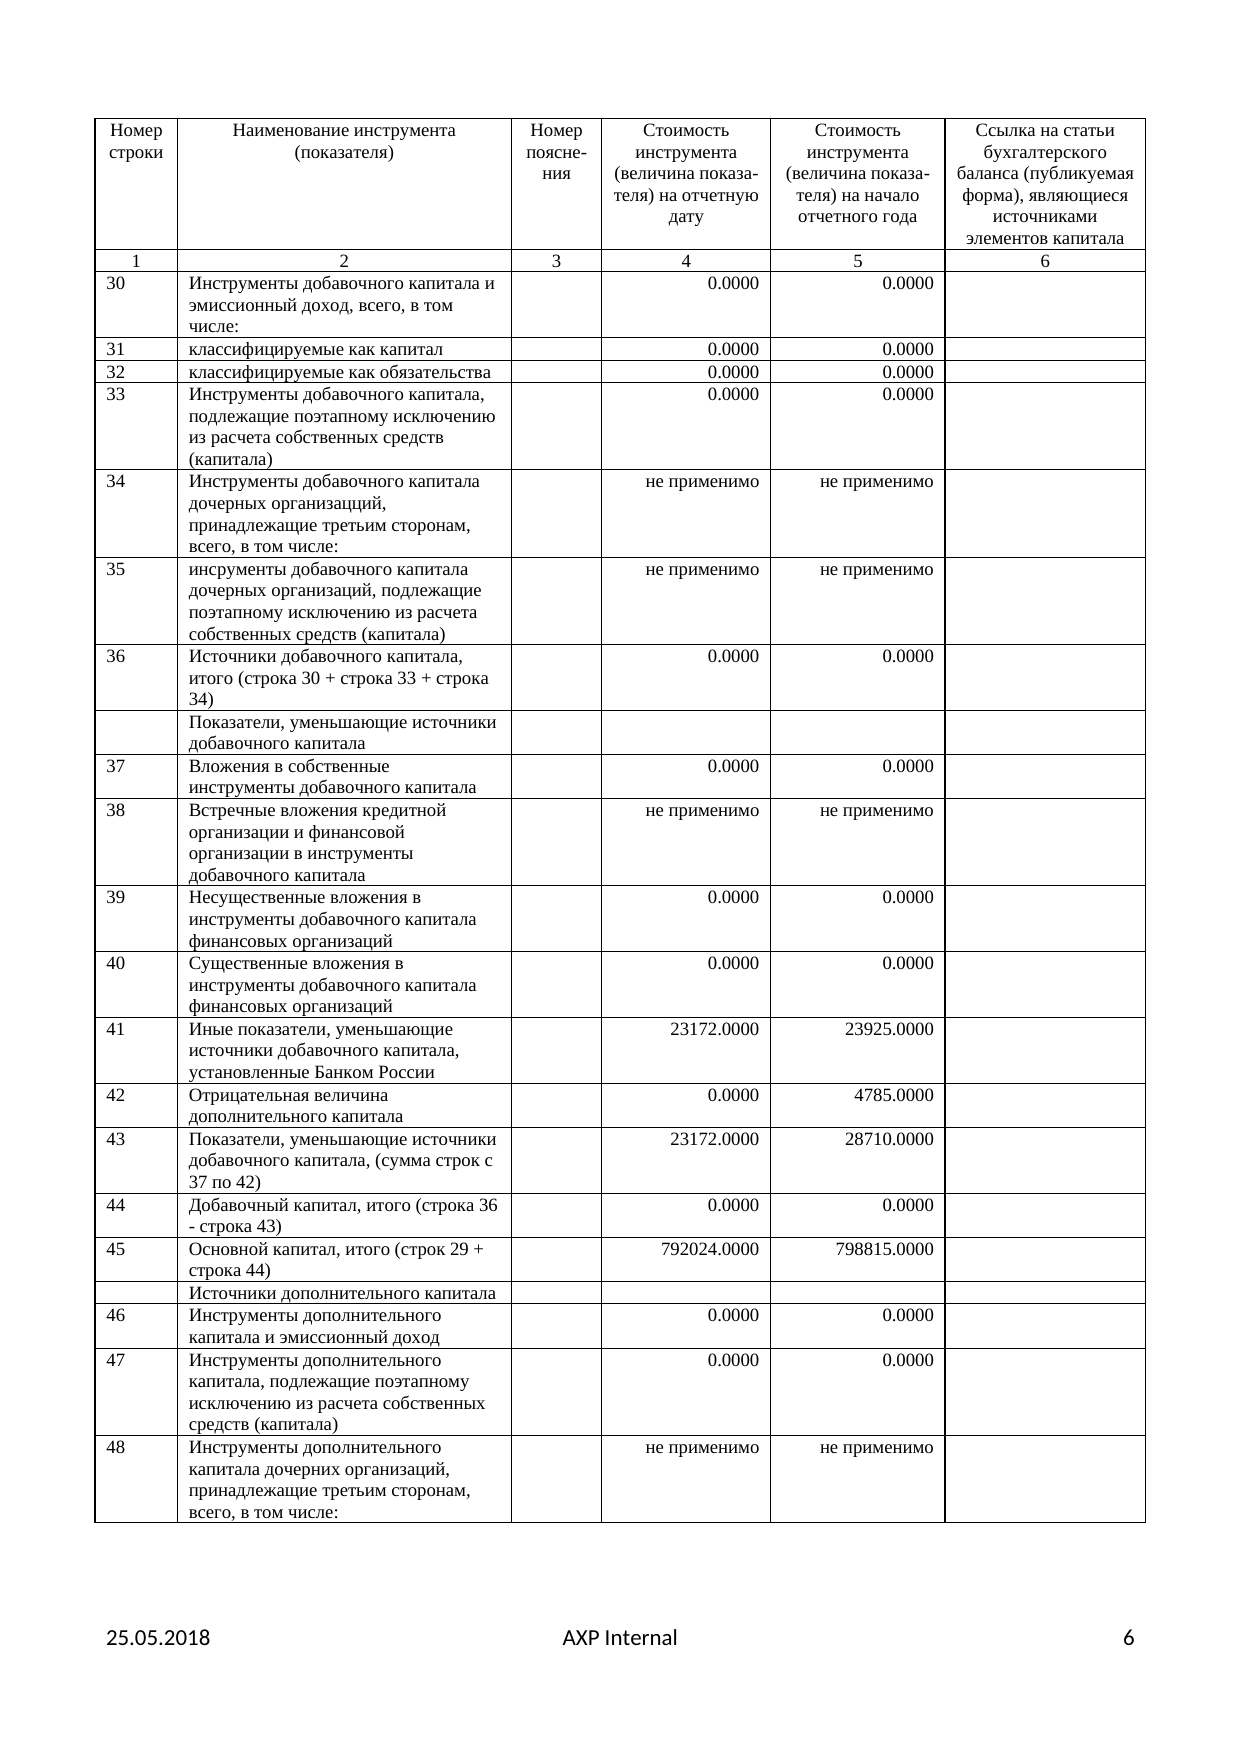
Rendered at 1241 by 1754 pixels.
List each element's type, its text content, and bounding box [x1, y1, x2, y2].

table_cell Показатели, уменьшающие источники добавочного капитала, (сумма строк с 37 по 42) [178, 1128, 511, 1192]
table_cell Несущественные вложения в инструменты добавочного капитала финансовых организаций [178, 886, 511, 951]
table_cell [946, 755, 1145, 798]
table_cell 28710.0000 [771, 1128, 944, 1192]
table_cell [512, 755, 601, 798]
table_cell 45 [96, 1238, 177, 1281]
table_cell Показатели, уменьшающие источники добавочного капитала [178, 711, 511, 754]
table_cell [946, 272, 1145, 337]
table_cell 35 [96, 558, 177, 644]
table_cell 5 [771, 250, 944, 271]
table_cell [512, 952, 601, 1017]
table_cell Основной капитал, итого (строк 29 + строка 44) [178, 1238, 511, 1281]
table_cell 3 [512, 250, 601, 271]
table_header Ссылка на статьи бухгалтерского баланса (публикуемая форма), являющиеся источниками элементов капитала [946, 119, 1145, 248]
table_cell [512, 711, 601, 754]
table_cell [512, 886, 601, 951]
table_cell 40 [96, 952, 177, 1017]
table_cell 0.0000 [602, 1194, 770, 1237]
table_cell [946, 383, 1145, 469]
table_cell не применимо [771, 1436, 944, 1522]
table_cell 0.0000 [602, 645, 770, 710]
table_cell 36 [96, 645, 177, 710]
table_cell [946, 1304, 1145, 1347]
table_cell 0.0000 [602, 886, 770, 951]
table_cell [771, 1282, 944, 1303]
table_cell 48 [96, 1436, 177, 1522]
table_cell 33 [96, 383, 177, 469]
table_cell Иные показатели, уменьшающие источники добавочного капитала, установленные Банком России [178, 1018, 511, 1082]
table_cell [512, 1282, 601, 1303]
table_cell [946, 799, 1145, 885]
table_cell 0.0000 [771, 1304, 944, 1347]
table_cell [771, 711, 944, 754]
table_cell [946, 1128, 1145, 1192]
table_cell [946, 361, 1145, 382]
table_cell [946, 1084, 1145, 1127]
table_cell Существенные вложения в инструменты добавочного капитала финансовых организаций [178, 952, 511, 1017]
table_cell не применимо [602, 1436, 770, 1522]
table_header Стоимость инструмента (величина показателя) на начало отчетного года [771, 119, 944, 248]
table_cell 1 [96, 250, 177, 271]
table_cell 0.0000 [771, 272, 944, 337]
table_cell не применимо [602, 470, 770, 557]
table_cell 23925.0000 [771, 1018, 944, 1082]
table_cell [946, 645, 1145, 710]
table_cell [946, 1349, 1145, 1435]
table_cell [512, 338, 601, 359]
table_cell 0.0000 [771, 361, 944, 382]
table_cell [512, 1194, 601, 1237]
table_cell [512, 1238, 601, 1281]
table_cell [946, 558, 1145, 644]
table_cell [512, 383, 601, 469]
table_cell Отрицательная величина дополнительного капитала [178, 1084, 511, 1127]
table_cell 4785.0000 [771, 1084, 944, 1127]
table_cell 44 [96, 1194, 177, 1237]
table_cell инсрументы добавочного капитала дочерных организаций, подлежащие поэтапному исключению из расчета собственных средств (капитала) [178, 558, 511, 644]
table_cell 2 [178, 250, 511, 271]
table_cell 23172.0000 [602, 1128, 770, 1192]
table_cell 43 [96, 1128, 177, 1192]
table_cell [512, 272, 601, 337]
table_cell не применимо [602, 799, 770, 885]
table_cell [512, 1018, 601, 1082]
table_cell 38 [96, 799, 177, 885]
table_cell 30 [96, 272, 177, 337]
table_header Номер строки [96, 119, 177, 248]
table_cell классифицируемые как капитал [178, 338, 511, 359]
table_cell 41 [96, 1018, 177, 1082]
table_cell [946, 952, 1145, 1017]
table_cell 0.0000 [771, 1194, 944, 1237]
table_cell [946, 470, 1145, 557]
table_cell 0.0000 [602, 1349, 770, 1435]
table_cell 47 [96, 1349, 177, 1435]
table_cell Встречные вложения кредитной организации и финансовой организации в инструменты добавочного капитала [178, 799, 511, 885]
table_cell 46 [96, 1304, 177, 1347]
table_cell Инструменты добавочного капитала и эмиссионный доход, всего, в том числе: [178, 272, 511, 337]
table_cell 37 [96, 755, 177, 798]
table_cell [946, 886, 1145, 951]
table_cell [96, 711, 177, 754]
table_cell [946, 1018, 1145, 1082]
table_cell 0.0000 [771, 952, 944, 1017]
table_cell 34 [96, 470, 177, 557]
table_cell Инструменты дополнительного капитала дочерних организаций, принадлежащие третьим сторонам, всего, в том числе: [178, 1436, 511, 1522]
table_cell 0.0000 [602, 272, 770, 337]
table_cell 39 [96, 886, 177, 951]
table_cell 6 [946, 250, 1145, 271]
table_cell [946, 1194, 1145, 1237]
table_header Стоимость инструмента (величина показателя) на отчетную дату [602, 119, 770, 248]
table_cell 0.0000 [771, 1349, 944, 1435]
table_cell не применимо [771, 558, 944, 644]
table_cell 0.0000 [602, 1084, 770, 1127]
table_cell 0.0000 [602, 383, 770, 469]
table_cell 798815.0000 [771, 1238, 944, 1281]
table_cell классифицируемые как обязательства [178, 361, 511, 382]
table_cell 32 [96, 361, 177, 382]
table_cell 0.0000 [602, 1304, 770, 1347]
table_cell 0.0000 [602, 361, 770, 382]
table_cell [512, 1304, 601, 1347]
table_header Наименование инструмента (показателя) [178, 119, 511, 248]
table_cell [512, 470, 601, 557]
table_cell 0.0000 [771, 645, 944, 710]
table_cell 0.0000 [771, 755, 944, 798]
table_cell [946, 338, 1145, 359]
table_cell 0.0000 [602, 952, 770, 1017]
table_cell [96, 1282, 177, 1303]
table_cell Инструменты дополнительного капитала, подлежащие поэтапному исключению из расчета собственных средств (капитала) [178, 1349, 511, 1435]
table_cell 0.0000 [771, 886, 944, 951]
table_cell [512, 1349, 601, 1435]
table_cell 0.0000 [602, 338, 770, 359]
table_cell [512, 1084, 601, 1127]
table_cell [512, 645, 601, 710]
table_cell [602, 711, 770, 754]
table_header Номер пояснения [512, 119, 601, 248]
table_cell [512, 361, 601, 382]
table_cell [512, 558, 601, 644]
table_cell 792024.0000 [602, 1238, 770, 1281]
table_cell 42 [96, 1084, 177, 1127]
table_cell Добавочный капитал, итого (строка 36 - строка 43) [178, 1194, 511, 1237]
table_cell [512, 1436, 601, 1522]
table_cell Инструменты дополнительного капитала и эмиссионный доход [178, 1304, 511, 1347]
table_cell 31 [96, 338, 177, 359]
table_cell Источники дополнительного капитала [178, 1282, 511, 1303]
table_cell 0.0000 [771, 383, 944, 469]
table_cell Источники добавочного капитала, итого (строка 30 + строка 33 + строка 34) [178, 645, 511, 710]
table_cell [602, 1282, 770, 1303]
table_cell Инструменты добавочного капитала, подлежащие поэтапному исключению из расчета собственных средств (капитала) [178, 383, 511, 469]
table_cell не применимо [771, 470, 944, 557]
table_cell 4 [602, 250, 770, 271]
table_cell 23172.0000 [602, 1018, 770, 1082]
table_cell [512, 1128, 601, 1192]
table_cell 0.0000 [602, 755, 770, 798]
table_cell не применимо [602, 558, 770, 644]
table_cell Инструменты добавочного капитала дочерных организацций, принадлежащие третьим сторонам, всего, в том числе: [178, 470, 511, 557]
table_cell не применимо [771, 799, 944, 885]
table_cell [946, 1436, 1145, 1522]
table_cell [946, 1238, 1145, 1281]
table_cell Вложения в собственные инструменты добавочного капитала [178, 755, 511, 798]
table_cell [946, 1282, 1145, 1303]
table_cell [512, 799, 601, 885]
table_cell 0.0000 [771, 338, 944, 359]
table_cell [946, 711, 1145, 754]
